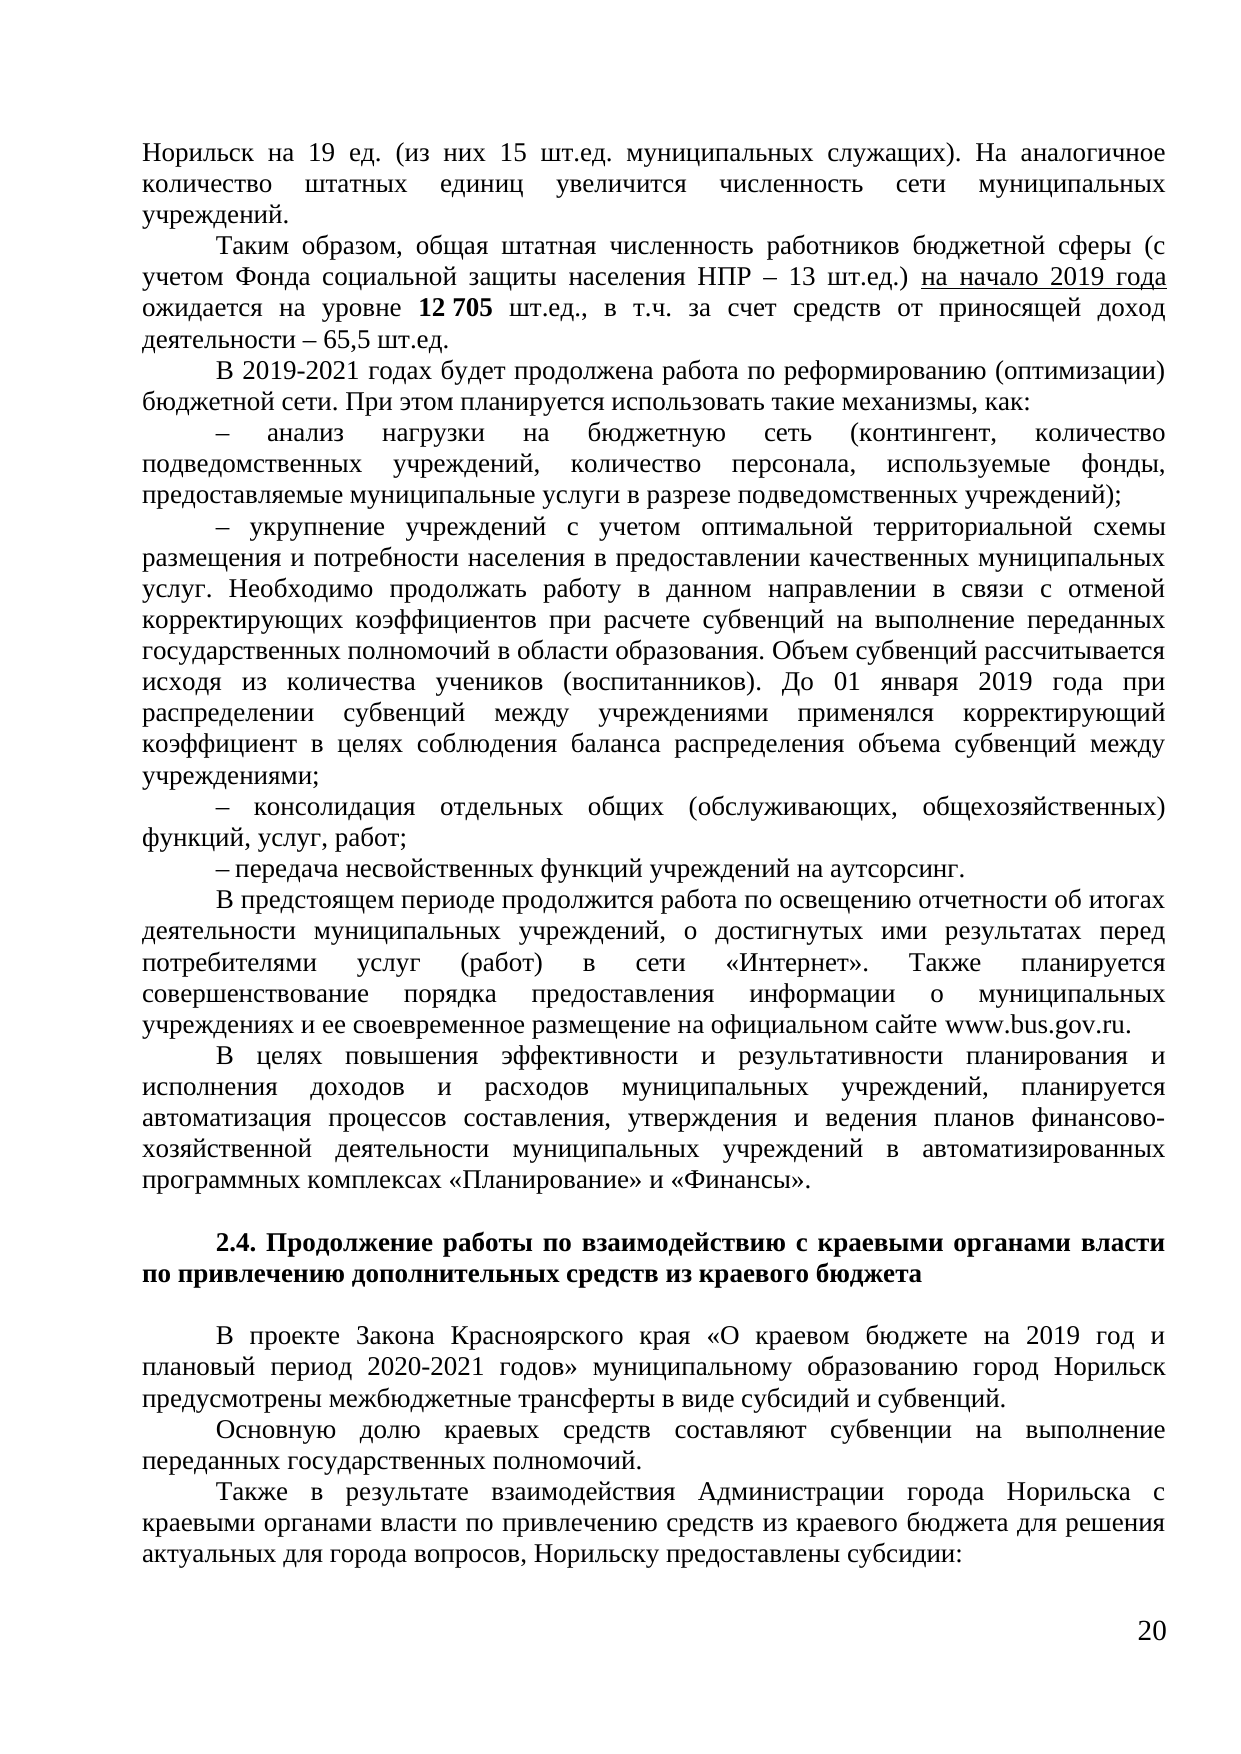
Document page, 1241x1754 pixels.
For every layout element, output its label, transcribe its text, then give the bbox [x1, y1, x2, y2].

text – укрупнение учреждений с учетом оптимальной территориальной схемы размещения и потребности населения в предоставлении качественных муниципальных услуг. Необходимо продолжать работу в данном направлении в связи с отменой корректирующих коэффициентов при расчете субвенций на выполнение переданных государственных полномочий в области образования. Объем субвенций рассчитывается исходя из количества учеников (воспитанников). До 01 января 2019 года при распределении субвенций между учреждениями применялся корректирующий коэффициент в целях соблюдения баланса распределения объема субвенций между учреждениями; [142, 509, 1167, 790]
text В проекте Закона Красноярского края «О краевом бюджете на 2019 год и плановый период 2020-2021 годов» муниципальному образованию город Норильск предусмотрены межбюджетные трансферты в виде субсидий и субвенций. [142, 1319, 1167, 1413]
text В целях повышения эффективности и результативности планирования и исполнения доходов и расходов муниципальных учреждений, планируется автоматизация процессов составления, утверждения и ведения планов финансово-хозяйственной деятельности муниципальных учреждений в автоматизированных программных комплексах «Планирование» и «Финансы». [142, 1039, 1167, 1195]
text – передача несвойственных функций учреждений на аутсорсинг. [142, 852, 1167, 883]
text – консолидация отдельных общих (обслуживающих, общехозяйственных) функций, услуг, работ; [142, 790, 1167, 852]
text Таким образом, общая штатная численность работников бюджетной сферы (с учетом Фонда социальной защиты населения НПР – 13 шт.ед.) на начало 2019 года ожидается на уровне 12 705 шт.ед., в т.ч. за счет средств от приносящей доход деятельности – 65,5 шт.ед. [142, 229, 1167, 354]
text Основную долю краевых средств составляют субвенции на выполнение переданных государственных полномочий. [142, 1413, 1167, 1475]
text В 2019-2021 годах будет продолжена работа по реформированию (оптимизации) бюджетной сети. При этом планируется использовать такие механизмы, как: [142, 354, 1167, 416]
text – анализ нагрузки на бюджетную сеть (контингент, количество подведомственных учреждений, количество персонала, используемые фонды, предоставляемые муниципальные услуги в разрезе подведомственных учреждений); [142, 416, 1167, 509]
text В предстоящем периоде продолжится работа по освещению отчетности об итогах деятельности муниципальных учреждений, о достигнутых ими результатах перед потребителями услуг (работ) в сети «Интернет». Также планируется совершенствование порядка предоставления информации о муниципальных учреждениях и ее своевременное размещение на официальном сайте www.bus.gov.ru. [142, 883, 1167, 1039]
text Также в результате взаимодействия Администрации города Норильска с краевыми органами власти по привлечению средств из краевого бюджета для решения актуальных для города вопросов, Норильску предоставлены субсидии: [142, 1475, 1167, 1568]
subtitle 2.4. Продолжение работы по взаимодействию с краевыми органами власти по привлечению дополнительных средств из краевого бюджета [142, 1226, 1167, 1288]
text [142, 136, 1167, 229]
